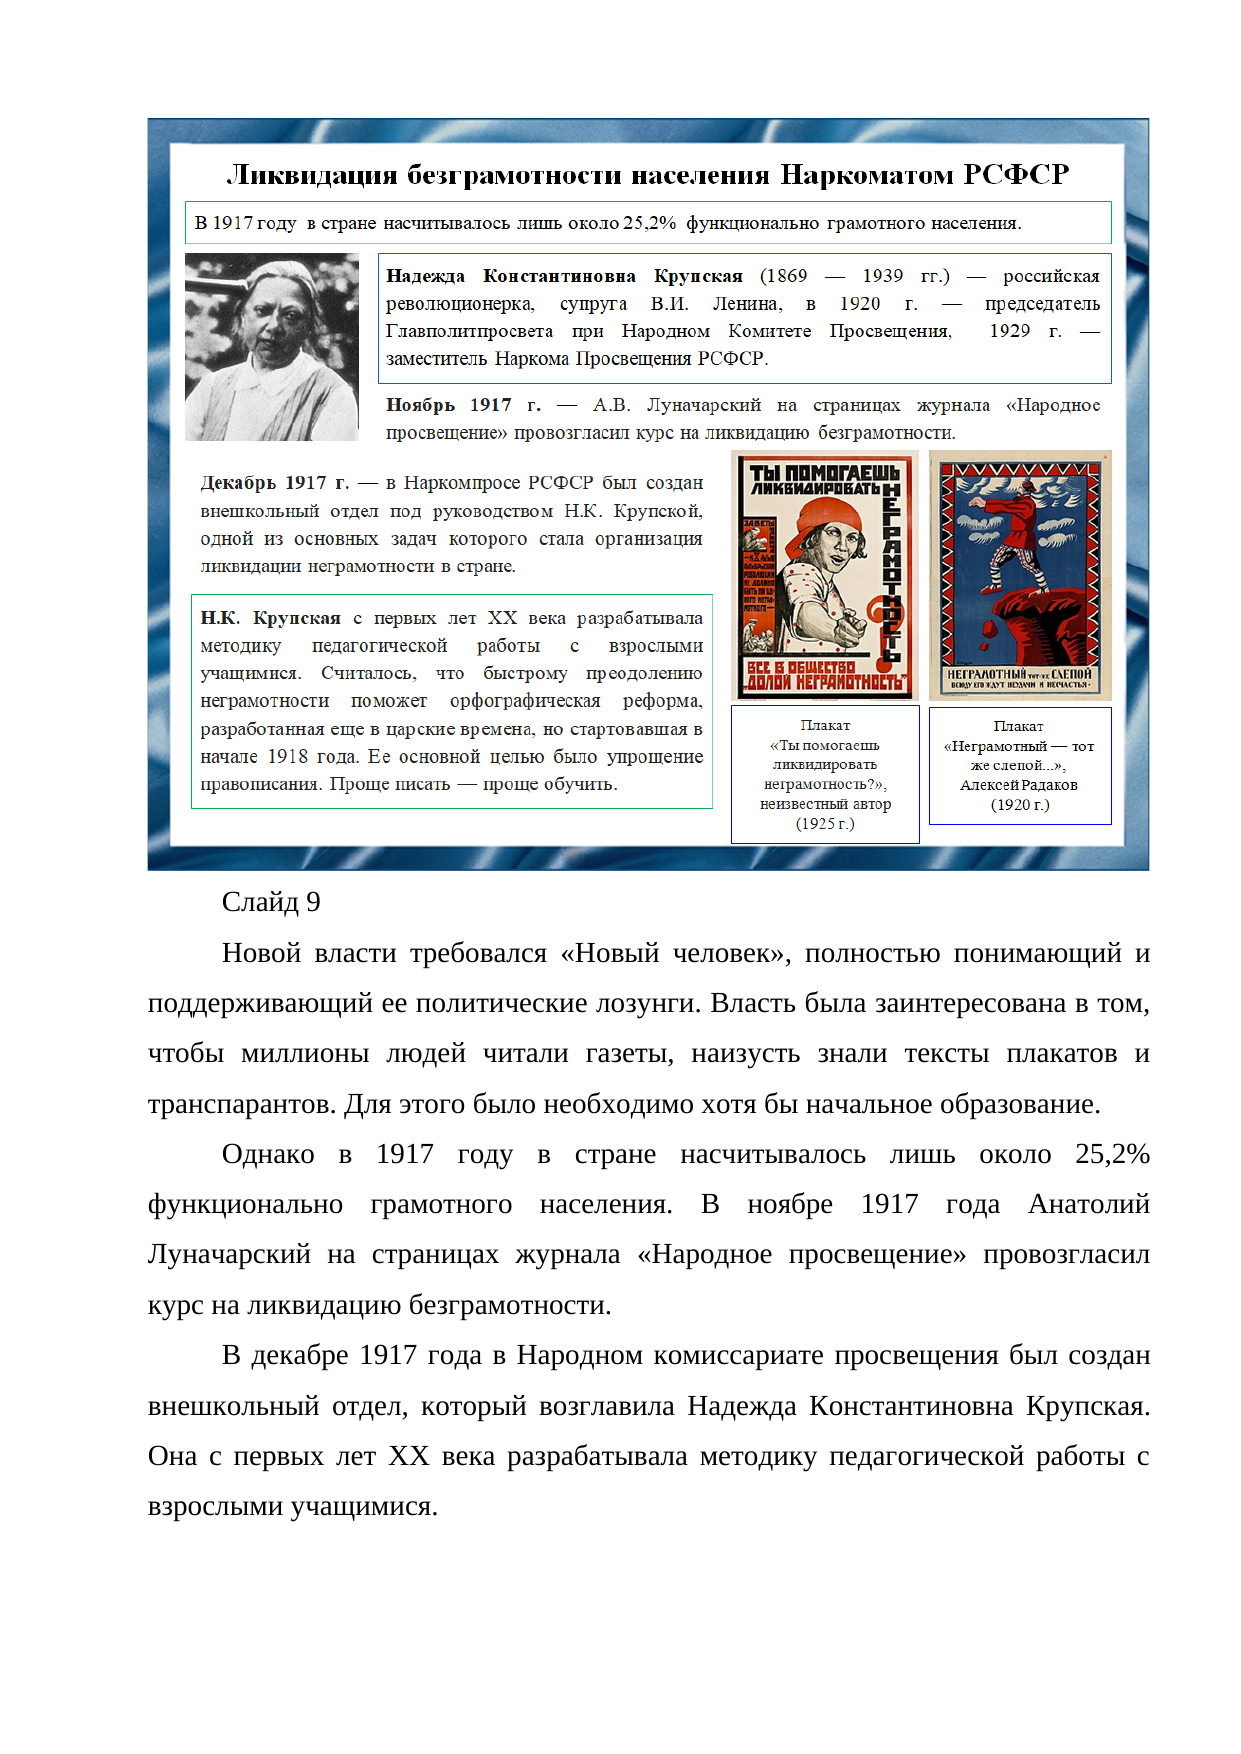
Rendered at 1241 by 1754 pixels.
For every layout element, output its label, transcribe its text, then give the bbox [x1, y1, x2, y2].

text Новой власти требовался «Новый человек», полностью понимающий и поддерживающий ее политические лозунги. Власть была заинтересована в том, чтобы миллионы людей читали газеты, наизусть знали тексты плакатов и транспарантов. Для этого было необходимо хотя бы начальное образование. [148, 935, 1152, 1119]
picture [147, 118, 1150, 871]
text Однако в 1917 году в стране насчитывалось лишь около 25,2% функционально грамотного населения. В ноябре 1917 года Анатолий Луначарский на страницах журнала «Народное просвещение» провозгласил курс на ликвидацию безграмотности. [148, 1136, 1152, 1321]
text Слайд 9 [148, 884, 1152, 918]
text В декабре 1917 года в Народном комиссариате просвещения был создан внешкольный отдел, который возглавила Надежда Константиновна Крупская. Она с первых лет ХХ века разрабатывала методику педагогической работы с взрослыми учащимися. [148, 1337, 1152, 1522]
